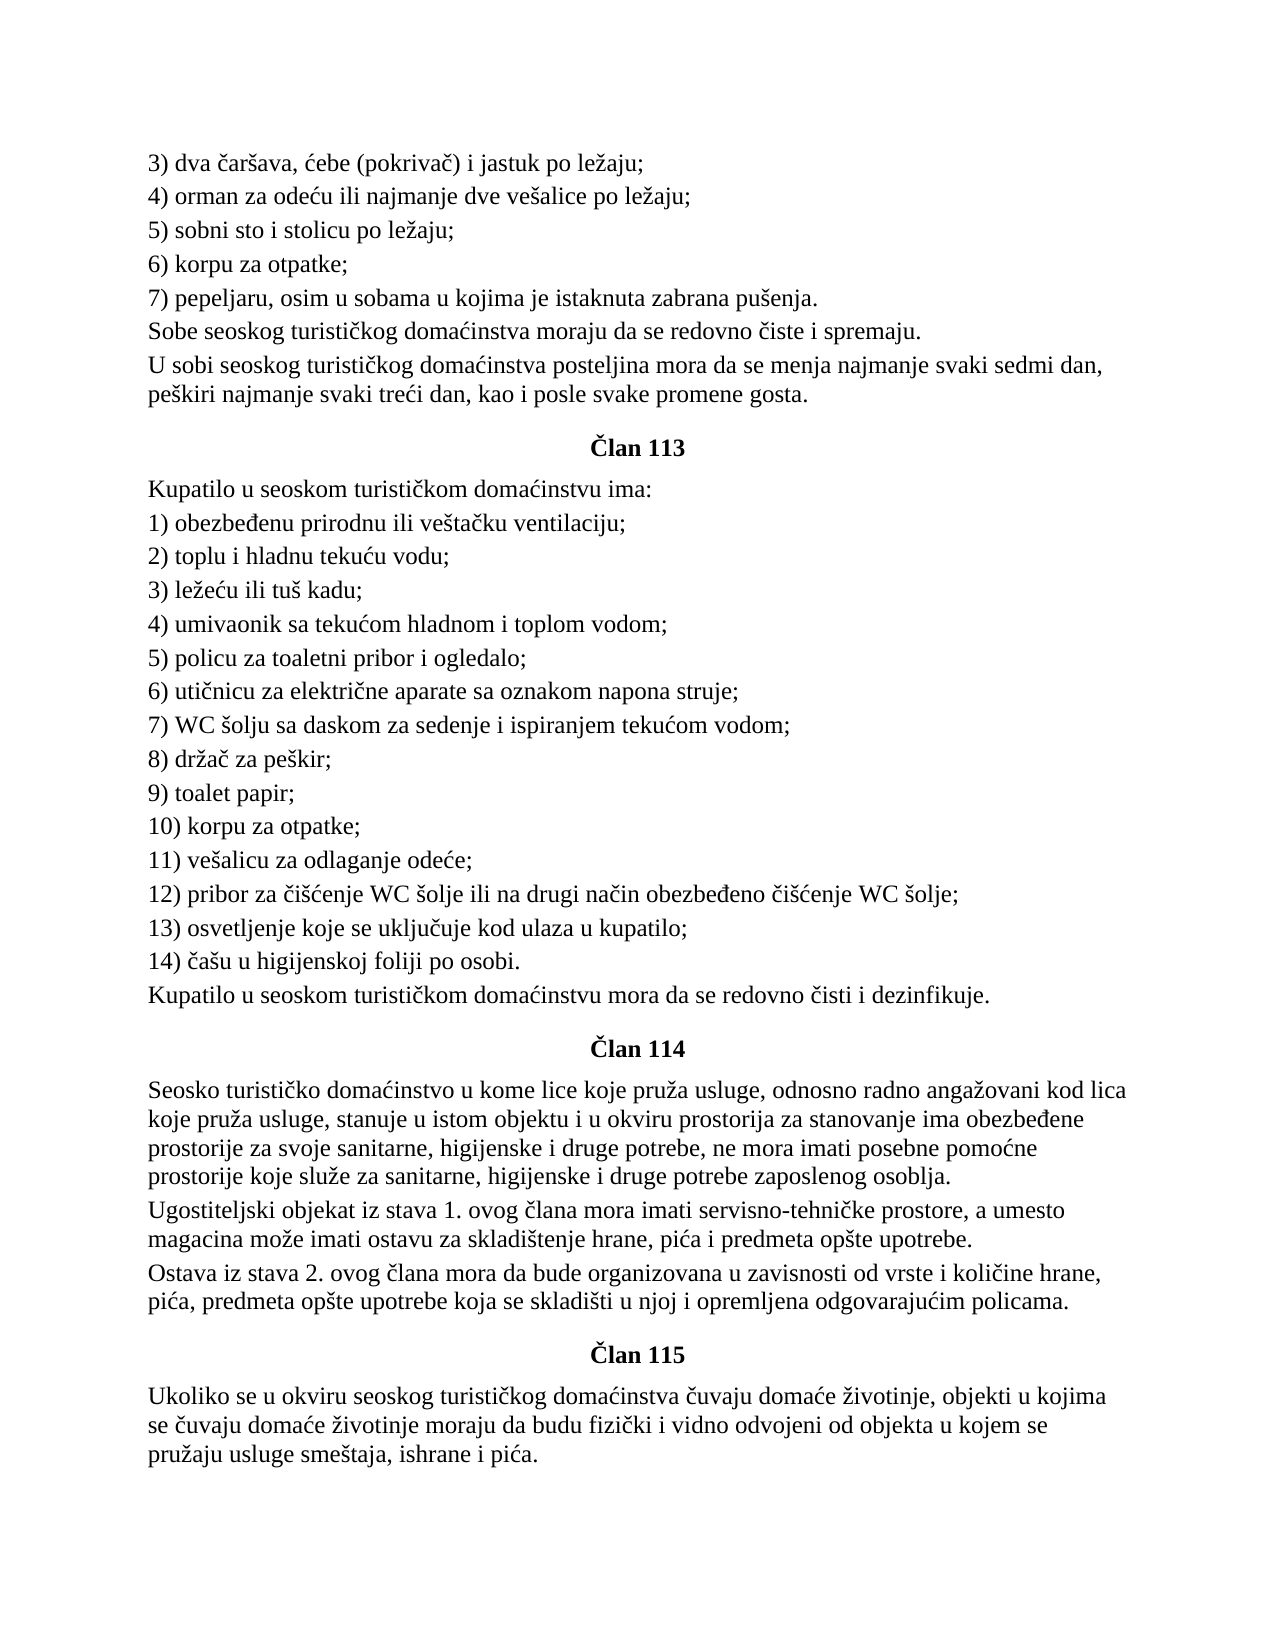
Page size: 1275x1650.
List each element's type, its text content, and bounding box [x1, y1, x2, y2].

text Kupatilo u seoskom turističkom domaćinstvu ima: [148, 474, 1127, 503]
text Ukoliko se u okviru seoskog turističkog domaćinstva čuvaju domaće životinje, objekti u kojima se čuvaju domaće životinje moraju da budu fizički i vidno odvojeni od objekta u kojem se pružaju usluge smeštaja, ishrane i pića. [148, 1381, 1127, 1468]
text 6) korpu za otpatke; [148, 249, 1127, 278]
text 10) korpu za otpatke; [148, 811, 1127, 840]
text 6) utičnicu za električne aparate sa oznakom napona struje; [148, 676, 1127, 705]
text Kupatilo u seoskom turističkom domaćinstvu mora da se redovno čisti i dezinfikuje. [148, 980, 1127, 1009]
text 14) čašu u higijenskoj foliji po osobi. [148, 946, 1127, 975]
text 12) pribor za čišćenje WC šolje ili na drugi način obezbeđeno čišćenje WC šolje; [148, 879, 1127, 908]
text 4) orman za odeću ili najmanje dve vešalice po ležaju; [148, 181, 1127, 210]
text 5) policu za toaletni pribor i ogledalo; [148, 643, 1127, 671]
text 2) toplu i hladnu tekuću vodu; [148, 541, 1127, 570]
text Član 113 [148, 433, 1127, 461]
text 13) osvetljenje koje se uključuje kod ulaza u kupatilo; [148, 913, 1127, 941]
text Ugostiteljski objekat iz stava 1. ovog člana mora imati servisno-tehničke prostore, a umesto magacina može imati ostavu za skladištenje hrane, pića i predmeta opšte upotrebe. [148, 1195, 1127, 1253]
text 3) dva čaršava, ćebe (pokrivač) i jastuk po ležaju; [148, 148, 1127, 176]
text 1) obezbeđenu prirodnu ili veštačku ventilaciju; [148, 508, 1127, 536]
text Član 115 [148, 1340, 1127, 1369]
text 5) sobni sto i stolicu po ležaju; [148, 215, 1127, 244]
text Ostava iz stava 2. ovog člana mora da bude organizovana u zavisnosti od vrste i količine hrane, pića, predmeta opšte upotrebe koja se skladišti u njoj i opremljena odgovarajućim policama. [148, 1258, 1127, 1315]
text 3) ležeću ili tuš kadu; [148, 575, 1127, 604]
text 11) vešalicu za odlaganje odeće; [148, 845, 1127, 874]
text Sobe seoskog turističkog domaćinstva moraju da se redovno čiste i spremaju. [148, 316, 1127, 345]
text Član 114 [148, 1034, 1127, 1063]
text 7) pepeljaru, osim u sobama u kojima je istaknuta zabrana pušenja. [148, 283, 1127, 311]
text U sobi seoskog turističkog domaćinstva posteljina mora da se menja najmanje svaki sedmi dan, peškiri najmanje svaki treći dan, kao i posle svake promene gosta. [148, 350, 1127, 408]
text Seosko turističko domaćinstvo u kome lice koje pruža usluge, odnosno radno angažovani kod lica koje pruža usluge, stanuje u istom objektu i u okviru prostorija za stanovanje ima obezbeđene prostorije za svoje sanitarne, higijenske i druge potrebe, ne mora imati posebne pomoćne prostorije koje služe za sanitarne, higijenske i druge potrebe zaposlenog osoblja. [148, 1075, 1127, 1190]
text 7) WC šolju sa daskom za sedenje i ispiranjem tekućom vodom; [148, 710, 1127, 739]
text 9) toalet papir; [148, 778, 1127, 806]
text 4) umivaonik sa tekućom hladnom i toplom vodom; [148, 609, 1127, 638]
text 8) držač za peškir; [148, 744, 1127, 773]
